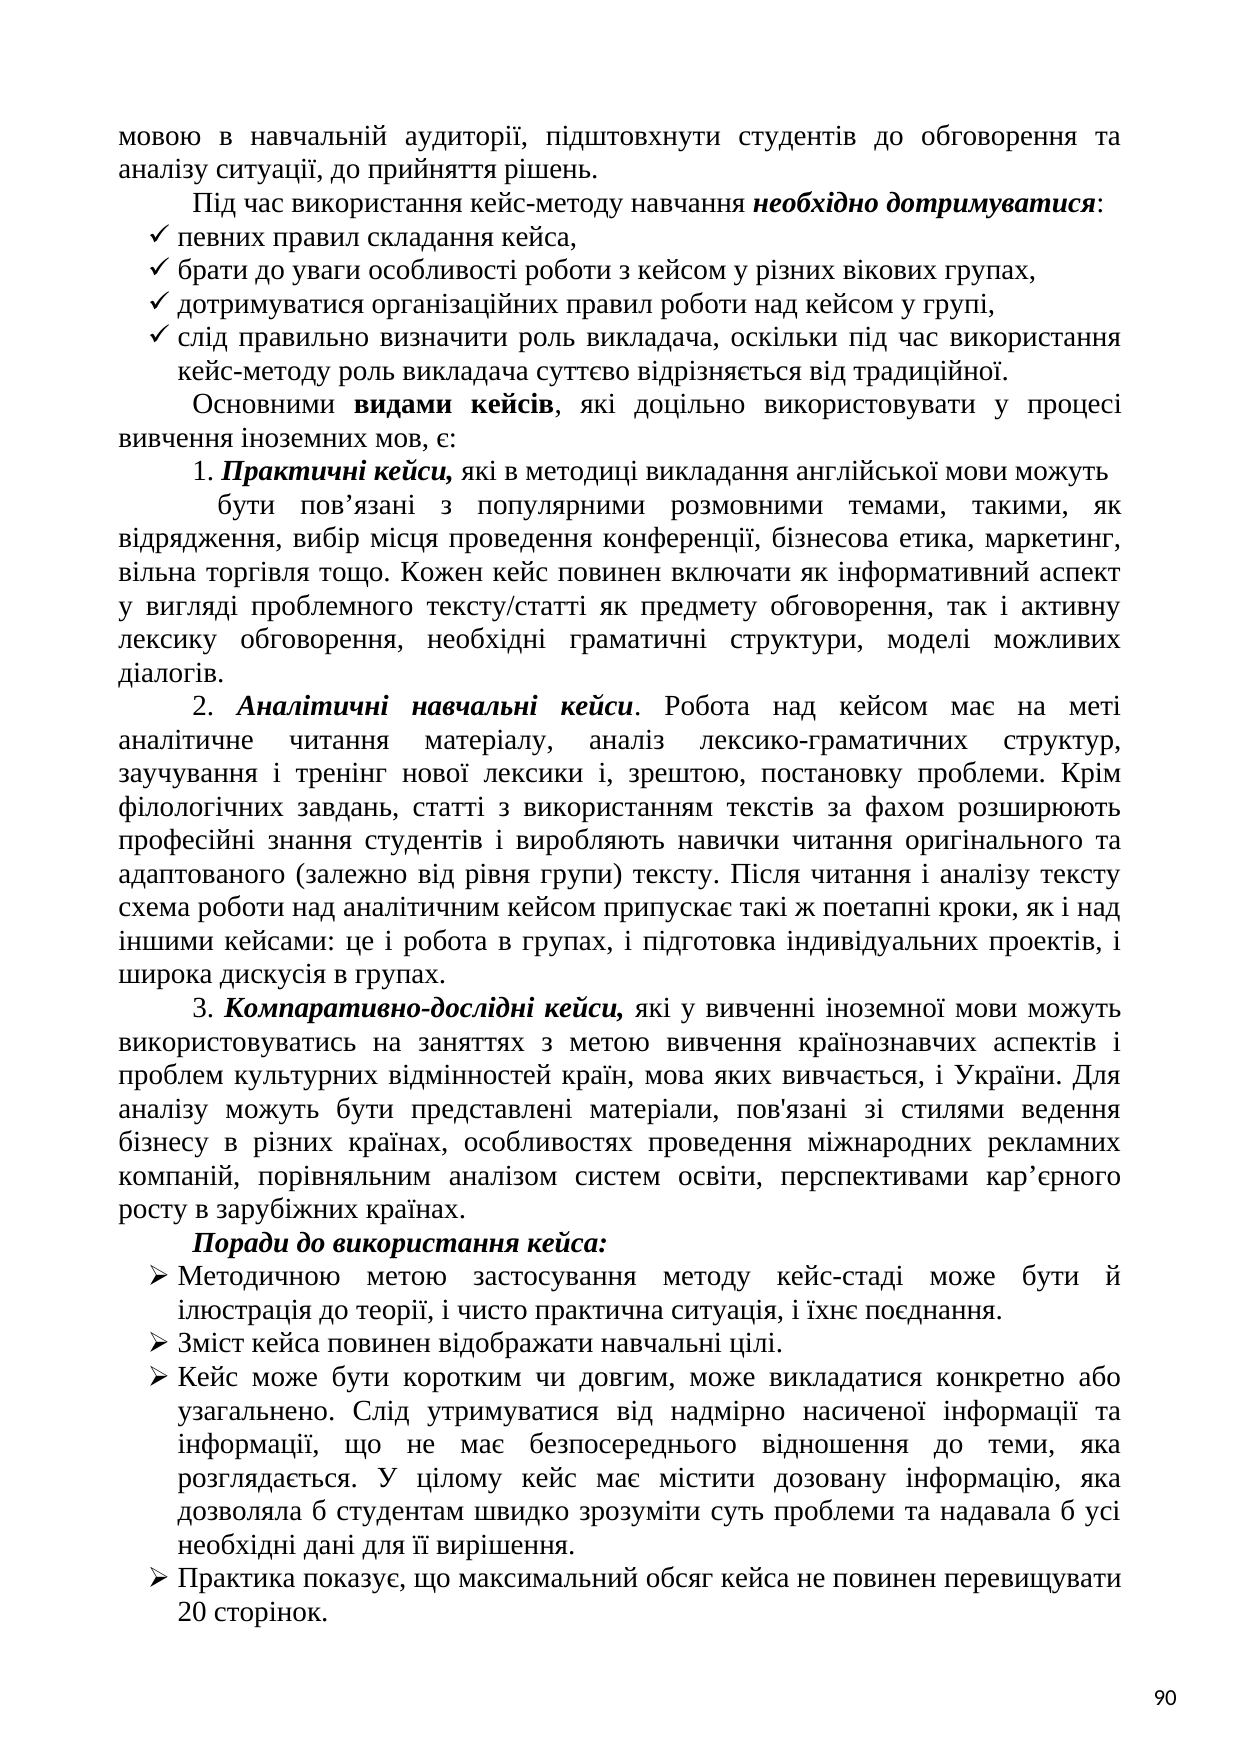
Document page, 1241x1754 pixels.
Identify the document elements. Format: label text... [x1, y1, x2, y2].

text Основними видами кейсів, які доцільно використовувати у процесі вивчення іноземних мов, є: [118, 386, 1122, 453]
list Методичною метою застосування методу кейс-стаді може бути й ілюстрація до теорії, і чисто практична ситуація, і їхнє поєднання. [148, 1258, 1122, 1326]
list Зміст кейса повинен відображати навчальні цілі. [148, 1326, 1122, 1359]
list дотримуватися організаційних правил роботи над кейсом у групі, [148, 286, 1122, 319]
text бути пов’язані з популярними розмовними темами, такими, як відрядження, вибір місця проведення конференції, бізнесова етика, маркетинг, вільна торгівля тощо. Кожен кейс повинен включати як інформативний аспект у вигляді проблемного тексту/статті як предмету обговорення, так і активну лексику обговорення, необхідні граматичні структури, моделі можливих діалогів. [118, 487, 1122, 688]
list Практика показує, що максимальний обсяг кейса не повинен перевищувати 20 сторінок. [148, 1560, 1122, 1627]
list Кейс може бути коротким чи довгим, може викладатися конкретно або узагальнено. Слід утримуватися від надмірно насиченої інформації та інформації, що не має безпосереднього відношення до теми, яка розглядається. У цілому кейс має містити дозовану інформацію, яка дозволяла б студентам швидко зрозуміти суть проблеми та надавала б усі необхідні дані для її вирішення. [148, 1359, 1122, 1560]
text 3. Компаративно-дослідні кейси, які у вивченні іноземної мови можуть використовуватись на заняттях з метою вивчення країнознавчих аспектів і проблем культурних відмінностей країн, мова яких вивчається, і України. Для аналізу можуть бути представлені матеріали, пов'язані зі стилями ведення бізнесу в різних країнах, особливостях проведення міжнародних рекламних компаній, порівняльним аналізом систем освіти, перспективами кар’єрного росту в зарубіжних країнах. [118, 990, 1122, 1225]
list певних правил складання кейса, [148, 219, 1122, 252]
text 2. Аналітичні навчальні кейси. Робота над кейсом має на меті аналітичне читання матеріалу, аналіз лексико-граматичних структур, заучування і тренінг нової лексики і, зрештою, постановку проблеми. Крім філологічних завдань, статті з використанням текстів за фахом розширюють професійні знання студентів і виробляють навички читання оригінального та адаптованого (залежно від рівня групи) тексту. Після читання і аналізу тексту схема роботи над аналітичним кейсом припускає такі ж поетапні кроки, як і над іншими кейсами: це і робота в групах, і підготовка індивідуальних проектів, і широка дискусія в групах. [118, 688, 1122, 990]
text Поради до використання кейса: [118, 1225, 1122, 1258]
list слід правильно визначити роль викладача, оскільки під час використання кейс-методу роль викладача суттєво відрізняється від традиційної. [148, 319, 1122, 386]
text 1. Практичні кейси, які в методиці викладання англійської мови можуть [118, 453, 1122, 487]
list брати до уваги особливості роботи з кейсом у різних вікових групах, [148, 252, 1122, 286]
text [118, 118, 1122, 185]
text Під час використання кейс-методу навчання необхідно дотримуватися: [118, 185, 1122, 219]
